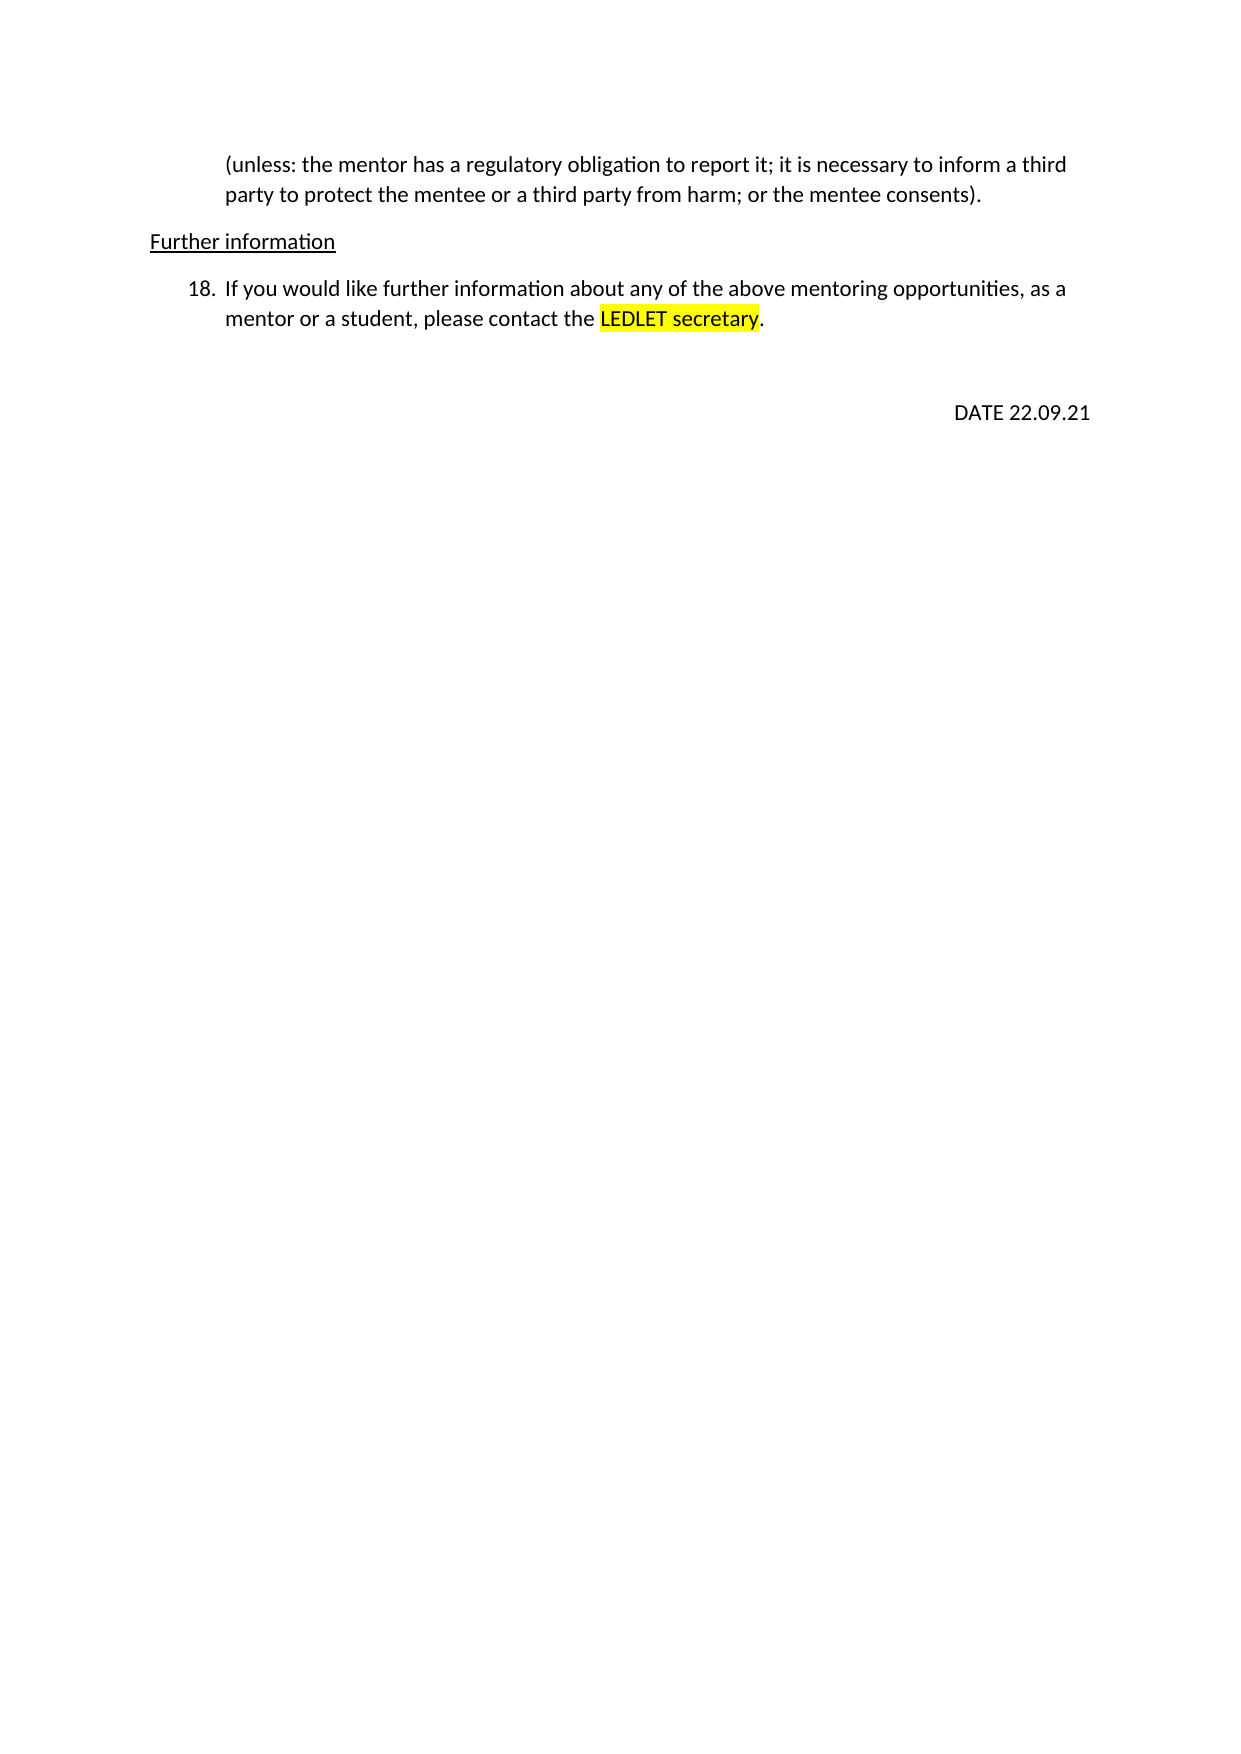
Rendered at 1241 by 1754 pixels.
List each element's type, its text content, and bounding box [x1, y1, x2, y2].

list If you would like further information about any of the above mentoring opportunities, as a mentor or a student, please contact the LEDLET secretary. [187, 274, 1090, 332]
text DATE 22.09.21 [150, 398, 1090, 426]
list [187, 150, 1090, 208]
text Further information [150, 227, 1090, 255]
